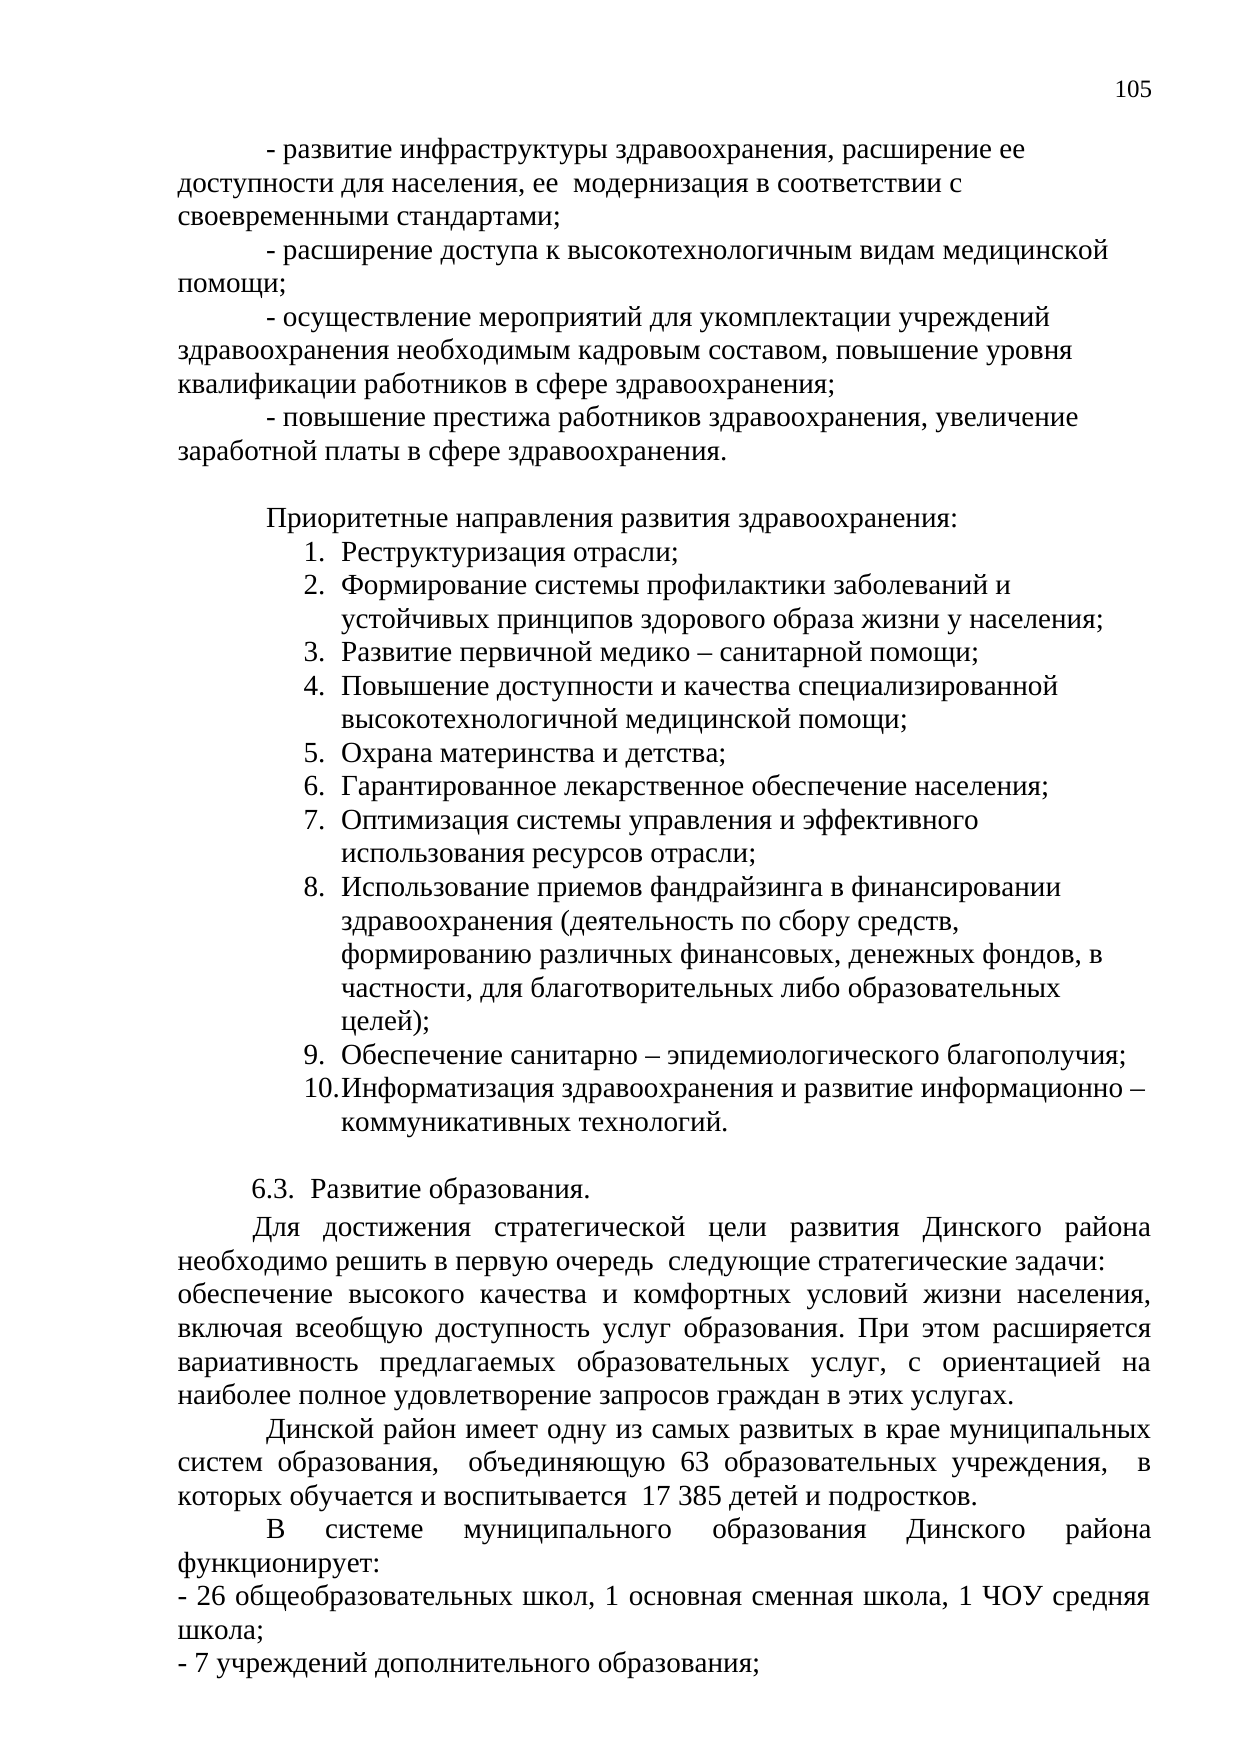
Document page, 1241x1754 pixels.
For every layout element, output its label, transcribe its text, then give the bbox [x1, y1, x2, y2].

list Формирование системы профилактики заболеваний и устойчивых принципов здорового образа жизни у населения; [303, 567, 1152, 634]
text - расширение доступа к высокотехнологичным видам медицинской помощи; [177, 232, 1152, 299]
text Для достижения стратегической цели развития Динского района необходимо решить в первую очередь следующие стратегические задачи: [177, 1209, 1152, 1277]
list Гарантированное лекарственное обеспечение населения; [303, 768, 1152, 802]
text 6.3. Развитие образования. [177, 1171, 1152, 1204]
text Приоритетные направления развития здравоохранения: [177, 500, 1152, 534]
list Охрана материнства и детства; [303, 735, 1152, 768]
list Повышение доступности и качества специализированной высокотехнологичной медицинской помощи; [303, 668, 1152, 735]
text - 7 учреждений дополнительного образования; [177, 1646, 1152, 1679]
text обеспечение высокого качества и комфортных условий жизни населения, включая всеобщую доступность услуг образования. При этом расширяется вариативность предлагаемых образовательных услуг, с ориентацией на наиболее полное удовлетворение запросов граждан в этих услугах. [177, 1277, 1152, 1411]
list Реструктуризация отрасли; [303, 534, 1152, 567]
text - повышение престижа работников здравоохранения, увеличение заработной платы в сфере здравоохранения. [177, 399, 1152, 467]
text - развитие инфраструктуры здравоохранения, расширение ее доступности для населения, ее модернизация в соответствии с своевременными стандартами; [177, 131, 1152, 232]
text - 26 общеобразовательных школ, 1 основная сменная школа, 1 ЧОУ средняя школа; [177, 1578, 1152, 1646]
text В системе муниципального образования Динского района функционирует: [177, 1511, 1152, 1578]
list Оптимизация системы управления и эффективного использования ресурсов отрасли; [303, 802, 1152, 869]
text - осуществление мероприятий для укомплектации учреждений здравоохранения необходимым кадровым составом, повышение уровня квалификации работников в сфере здравоохранения; [177, 299, 1152, 399]
list Информатизация здравоохранения и развитие информационно – коммуникативных технологий. [303, 1070, 1152, 1137]
text Динской район имеет одну из самых развитых в крае муниципальных систем образования, объединяющую 63 образовательных учреждения, в которых обучается и воспитывается 17 385 детей и подростков. [177, 1411, 1152, 1511]
list Развитие первичной медико – санитарной помощи; [303, 634, 1152, 668]
list Обеспечение санитарно – эпидемиологического благополучия; [303, 1037, 1152, 1070]
list Использование приемов фандрайзинга в финансировании здравоохранения (деятельность по сбору средств, формированию различных финансовых, денежных фондов, в частности, для благотворительных либо образовательных целей); [303, 869, 1152, 1037]
